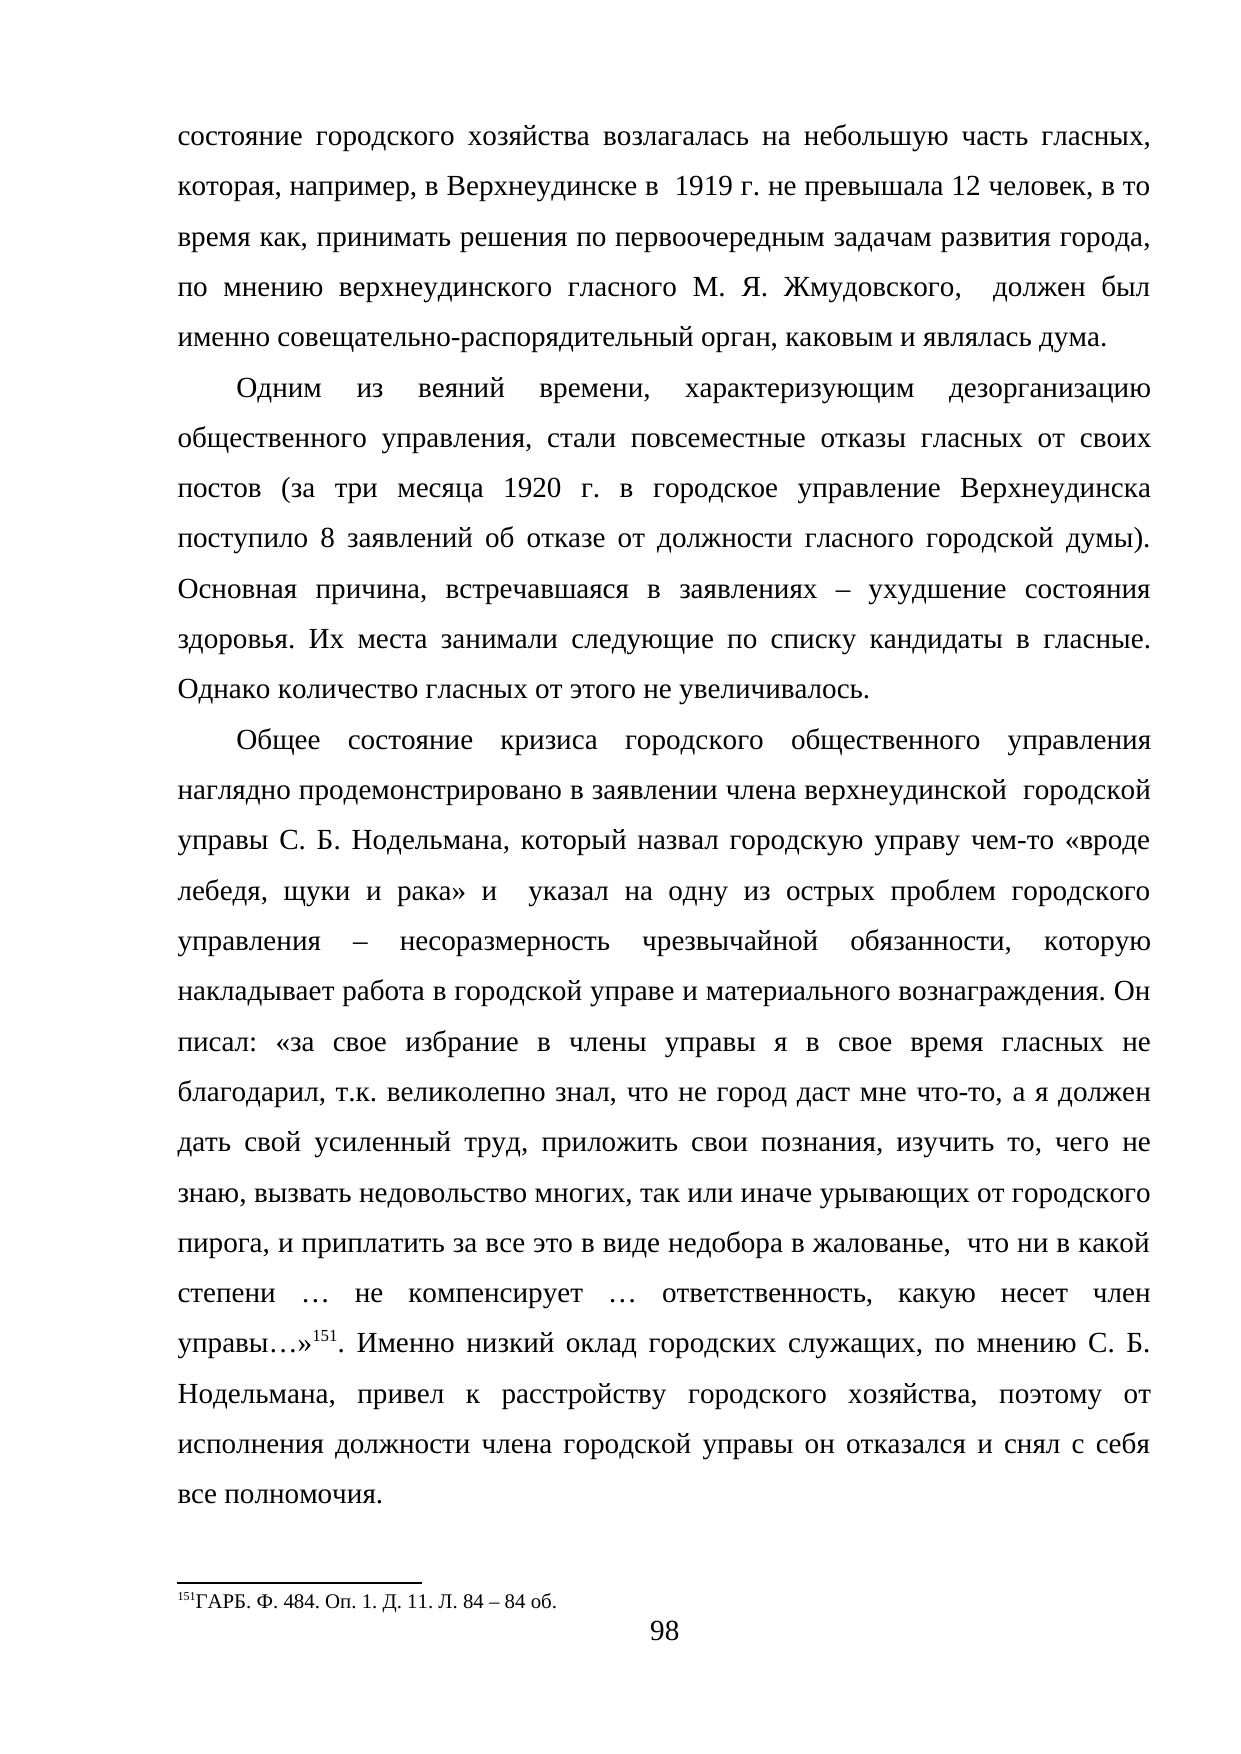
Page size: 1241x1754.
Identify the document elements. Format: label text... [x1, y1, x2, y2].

text Общее состояние кризиса городского общественного управления наглядно продемонстрировано в заявлении члена верхнеудинской городской управы С. Б. Нодельмана, который назвал городскую управу чем-то «вроде лебедя, щуки и рака» и указал на одну из острых проблем городского управления – несоразмерность чрезвычайной обязанности, которую накладывает работа в городской управе и материального вознаграждения. Он писал: «за свое избрание в члены управы я в свое время гласных не благодарил, т.к. великолепно знал, что не город даст мне что-то, а я должен дать свой усиленный труд, приложить свои познания, изучить то, чего не знаю, вызвать недовольство многих, так или иначе урывающих от городского пирога, и приплатить за все это в виде недобора в жалованье, что ни в какой степени … не компенсирует … ответственность, какую несет член управы…». Именно низкий оклад городских служащих, по мнению С. Б. Нодельмана, привел к расстройству городского хозяйства, поэтому от исполнения должности члена городской управы он отказался и снял с себя все полномочия. [177, 722, 1152, 1510]
text Одним из веяний времени, характеризующим дезорганизацию общественного управления, стали повсеместные отказы гласных от своих постов (за три месяца 1920 г. в городское управление Верхнеудинска поступило 8 заявлений об отказе от должности гласного городской думы). Основная причина, встречавшаяся в заявлениях – ухудшение состояния здоровья. Их места занимали следующие по списку кандидаты в гласные. Однако количество гласных от этого не увеличивалось. [177, 370, 1152, 705]
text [177, 118, 1152, 353]
